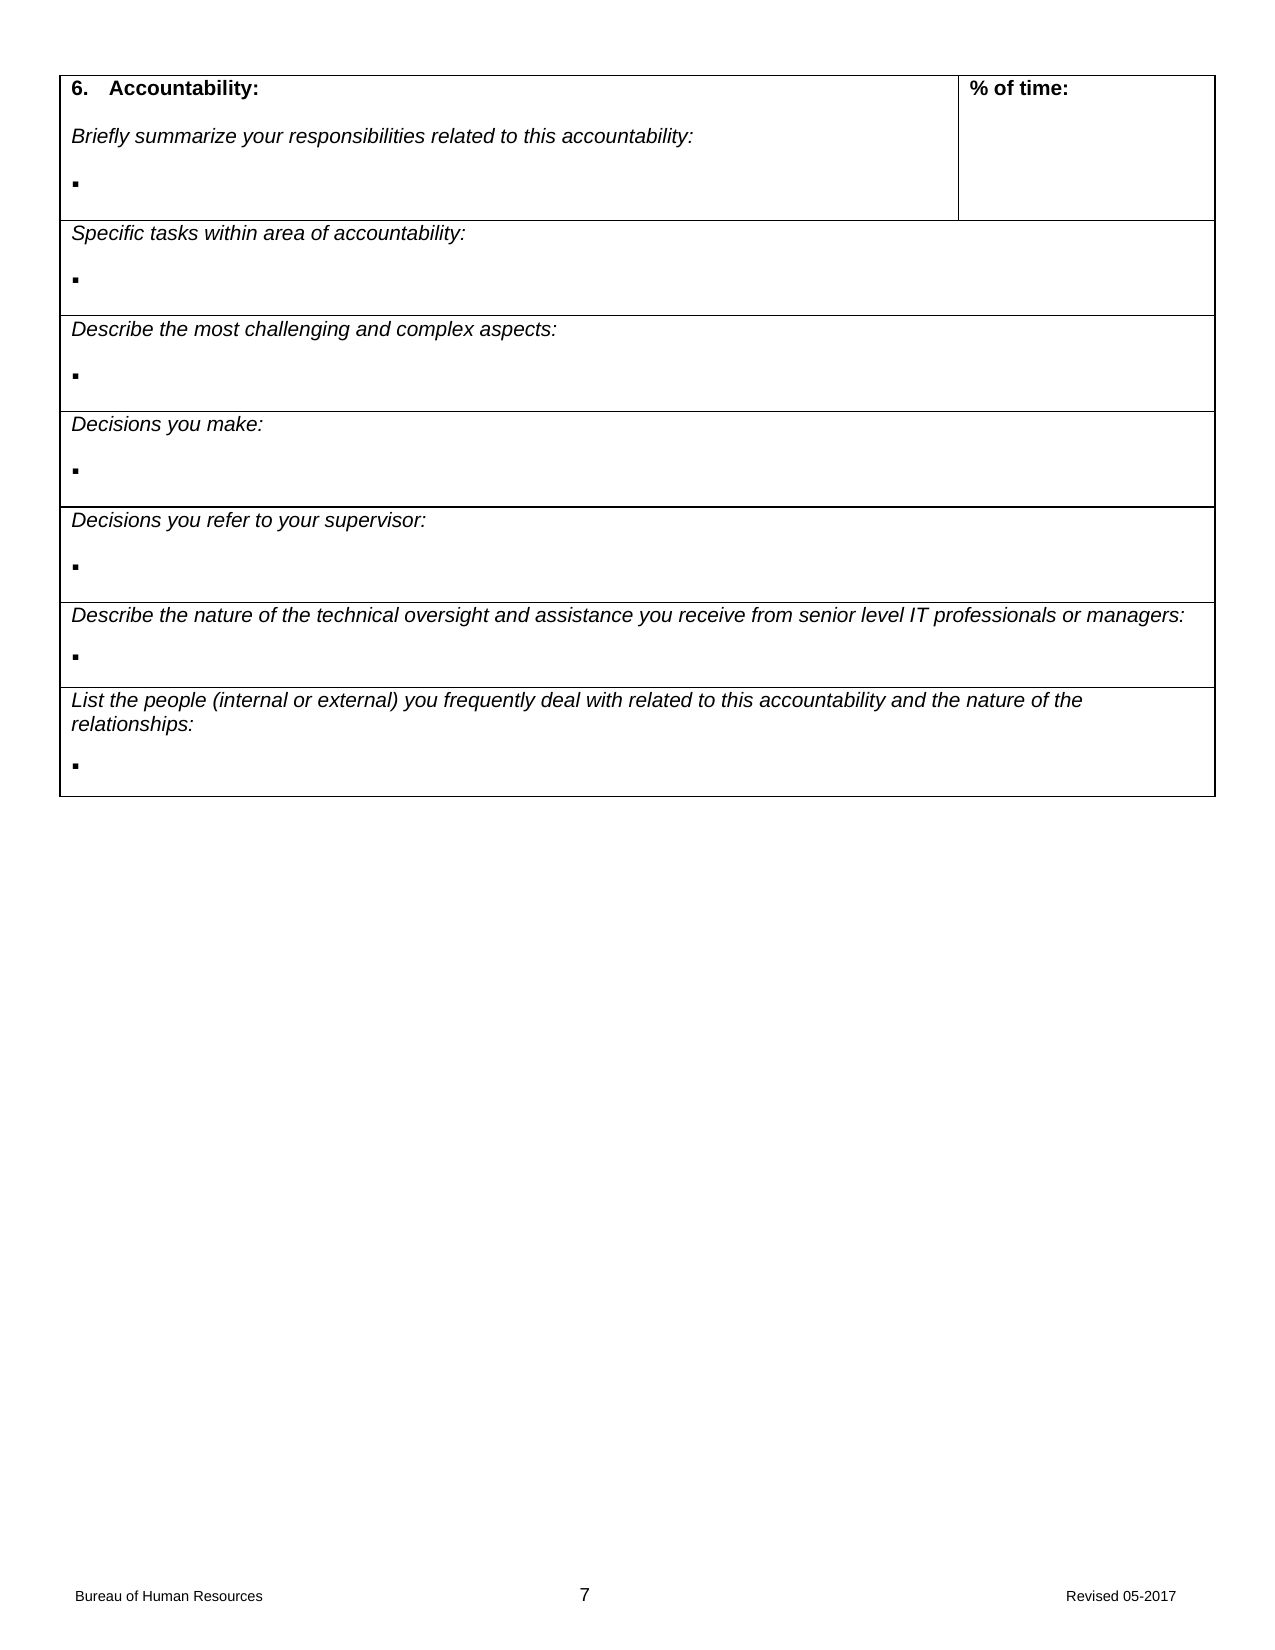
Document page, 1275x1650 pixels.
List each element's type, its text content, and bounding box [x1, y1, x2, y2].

table_cell [61, 436, 1214, 506]
table_cell Decisions you make: [61, 412, 1214, 436]
table_header Accountability: [61, 76, 958, 100]
table_cell List the people (internal or external) you frequently deal with related to this accountability and the nature of the relationships: [61, 688, 1214, 736]
table_cell [61, 531, 1214, 602]
table_cell Specific tasks within area of accountability: [61, 221, 1214, 245]
table_cell Describe the most challenging and complex aspects: [61, 316, 1214, 340]
table_cell Describe the nature of the technical oversight and assistance you receive from senior level IT professionals or managers: [61, 603, 1214, 627]
table_cell [61, 245, 1214, 315]
table_cell Briefly summarize your responsibilities related to this accountability: [61, 100, 958, 220]
table_cell [959, 100, 1214, 220]
table_cell [61, 340, 1214, 411]
table_header % of time: [959, 76, 1214, 100]
table_cell [61, 627, 1214, 687]
table_cell Decisions you refer to your supervisor: [61, 508, 1214, 531]
table_cell [61, 736, 1214, 796]
